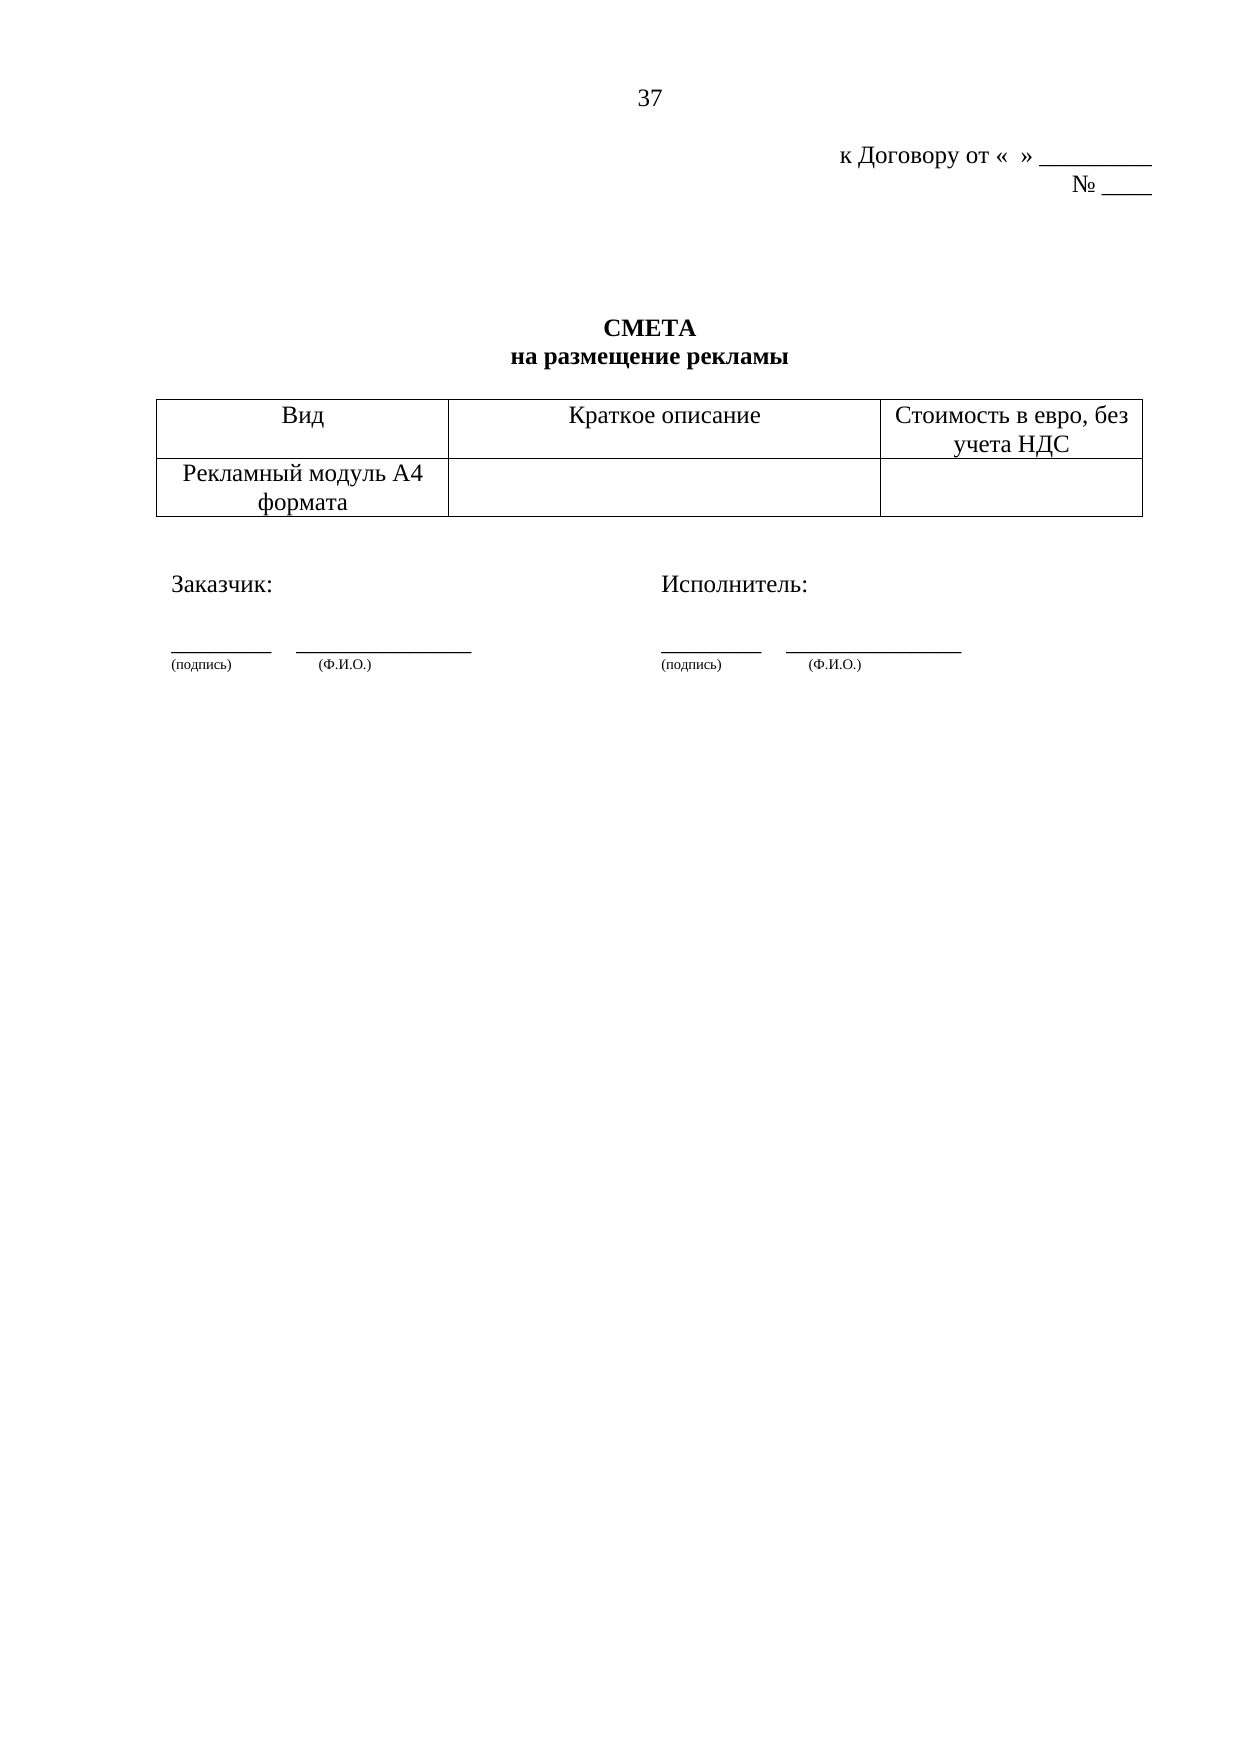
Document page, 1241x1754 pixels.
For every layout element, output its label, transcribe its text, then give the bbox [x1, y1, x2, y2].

table_header Краткое описание [449, 400, 880, 457]
table_cell Рекламный модуль А4 формата [157, 459, 448, 516]
table_cell [449, 459, 880, 516]
text СМЕТА [148, 313, 1152, 341]
text к Договору от « » _________ [148, 140, 1152, 169]
table_header Заказчик: ________ ______________ (подпись) (Ф.И.О.) [160, 570, 650, 786]
table_header Вид [157, 400, 448, 457]
table_header Стоимость в евро, без учета НДС [881, 400, 1142, 457]
text № ____ [148, 169, 1152, 198]
table_header Исполнитель: ________ ______________ (подпись) (Ф.И.О.) [650, 570, 1081, 786]
text на размещение рекламы [148, 341, 1152, 370]
table_cell [881, 459, 1142, 516]
